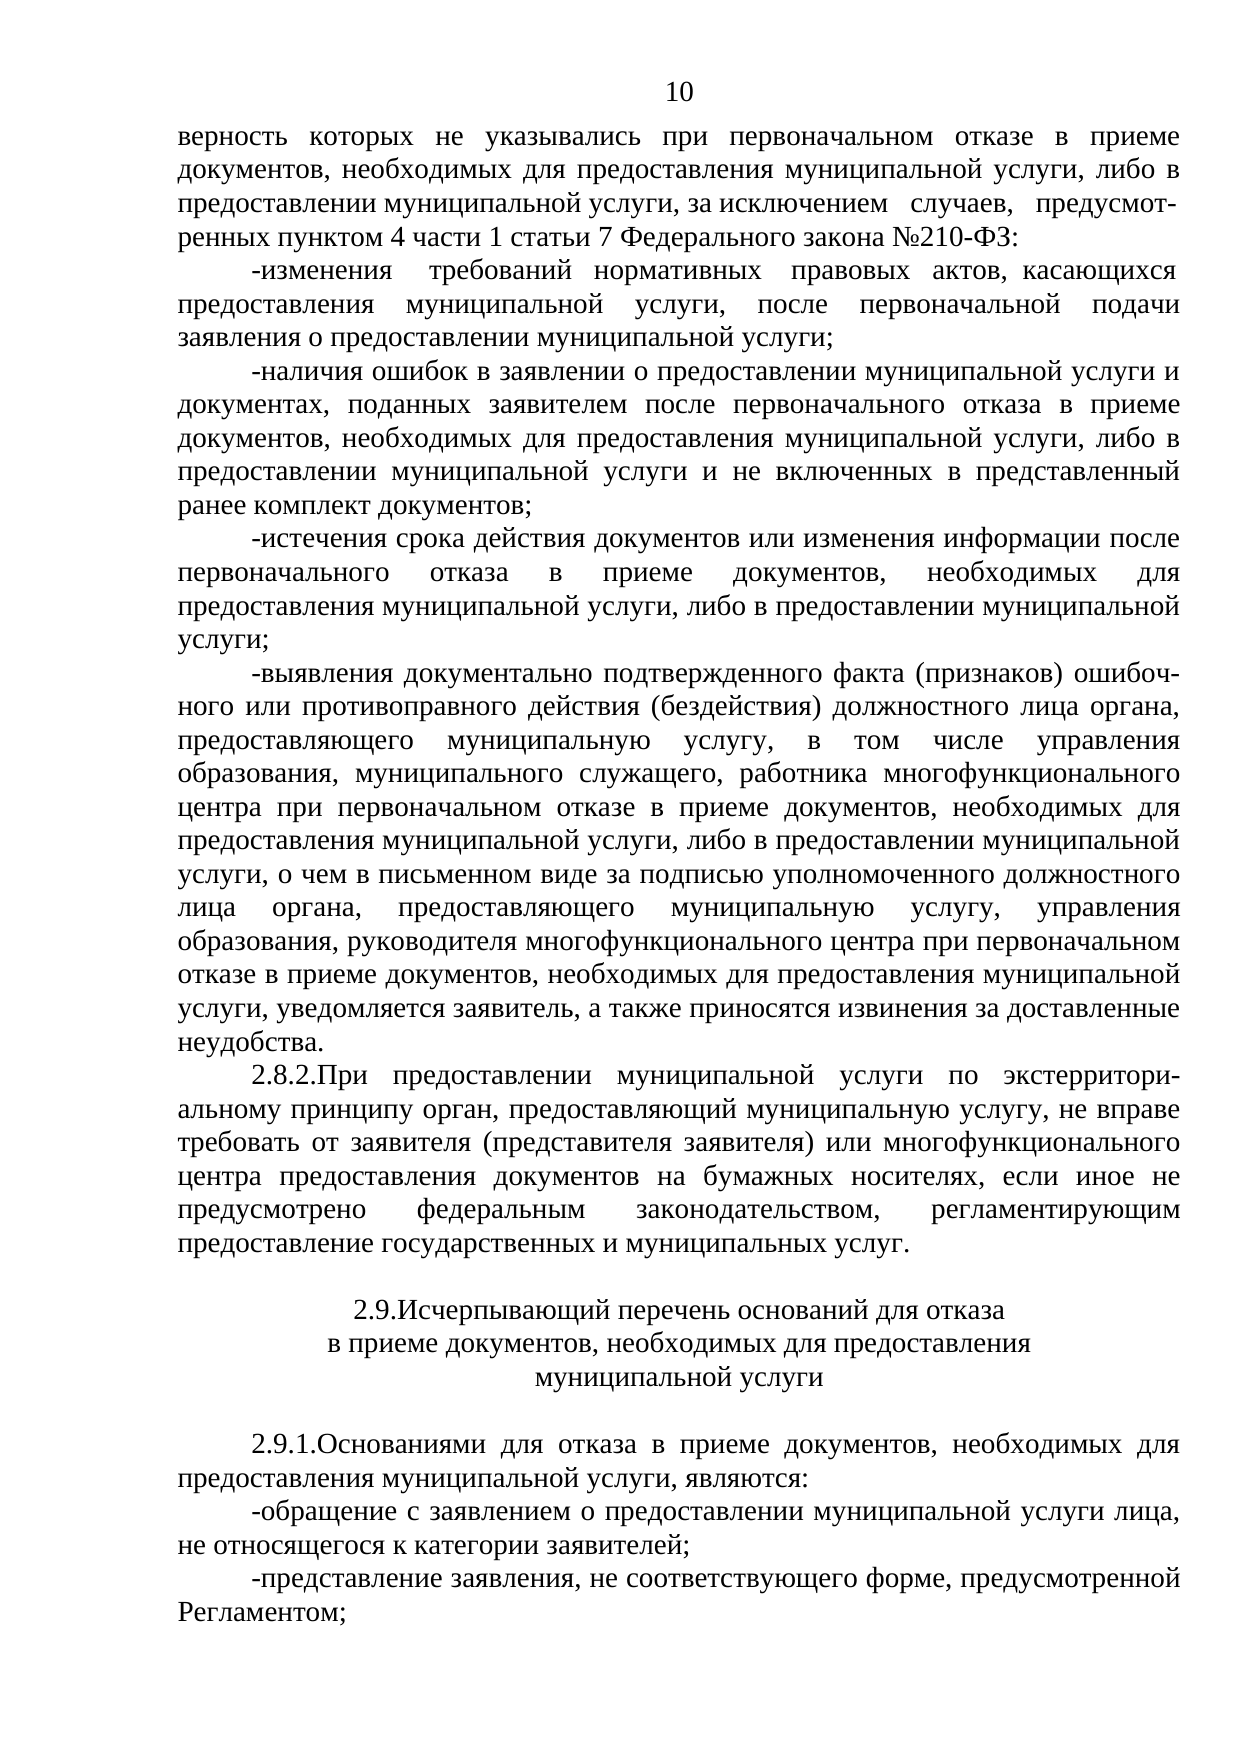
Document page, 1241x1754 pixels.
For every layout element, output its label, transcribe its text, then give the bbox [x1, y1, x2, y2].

text муниципальной услуги [177, 1359, 1181, 1393]
text -изменения требований нормативных правовых актов, касающихся [177, 252, 1181, 286]
text ренных пунктом 4 части 1 статьи 7 Федерального закона №210-ФЗ: [177, 219, 1181, 252]
text верность которых не указывались при первоначальном отказе в приеме документов, необходимых для предоставления муниципальной услуги, либо в предоставлении муниципальной услуги, за исключением случаев, предусмот- [177, 118, 1181, 219]
text в приеме документов, необходимых для предоставления [177, 1326, 1181, 1359]
text -выявления документально подтвержденного факта (признаков) ошибоч-ного или противоправного действия (бездействия) должностного лица органа, предоставляющего муниципальную услугу, в том числе управления образования, муниципального служащего, работника многофункционального центра при первоначальном отказе в приеме документов, необходимых для предоставления муниципальной услуги, либо в предоставлении муниципальной услуги, о чем в письменном виде за подписью уполномоченного должностного лица органа, предоставляющего муниципальную услугу, управления образования, руководителя многофункционального центра при первоначальном отказе в приеме документов, необходимых для предоставления муниципальной услуги, уведомляется заявитель, а также приносятся извинения за доставленные неудобства. [177, 655, 1181, 1057]
text предоставления муниципальной услуги, после первоначальной подачи заявления о предоставлении муниципальной услуги; [177, 286, 1181, 353]
text -истечения срока действия документов или изменения информации после первоначального отказа в приеме документов, необходимых для предоставления муниципальной услуги, либо в предоставлении муниципальной услуги; [177, 521, 1181, 655]
text -наличия ошибок в заявлении о предоставлении муниципальной услуги и документах, поданных заявителем после первоначального отказа в приеме документов, необходимых для предоставления муниципальной услуги, либо в предоставлении муниципальной услуги и не включенных в представленный ранее комплект документов; [177, 353, 1181, 521]
text 2.9.Исчерпывающий перечень оснований для отказа [177, 1292, 1181, 1326]
text -обращение с заявлением о предоставлении муниципальной услуги лица, не относящегося к категории заявителей; [177, 1493, 1181, 1560]
text 2.8.2.При предоставлении муниципальной услуги по экстерритори-альному принципу орган, предоставляющий муниципальную услугу, не вправе требовать от заявителя (представителя заявителя) или многофункционального центра предоставления документов на бумажных носителях, если иное не предусмотрено федеральным законодательством, регламентирующим предоставление государственных и муниципальных услуг. [177, 1057, 1181, 1258]
text 2.9.1.Основаниями для отказа в приеме документов, необходимых для предоставления муниципальной услуги, являются: [177, 1426, 1181, 1493]
text -представление заявления, не соответствующего форме, предусмотренной Регламентом; [177, 1560, 1181, 1627]
